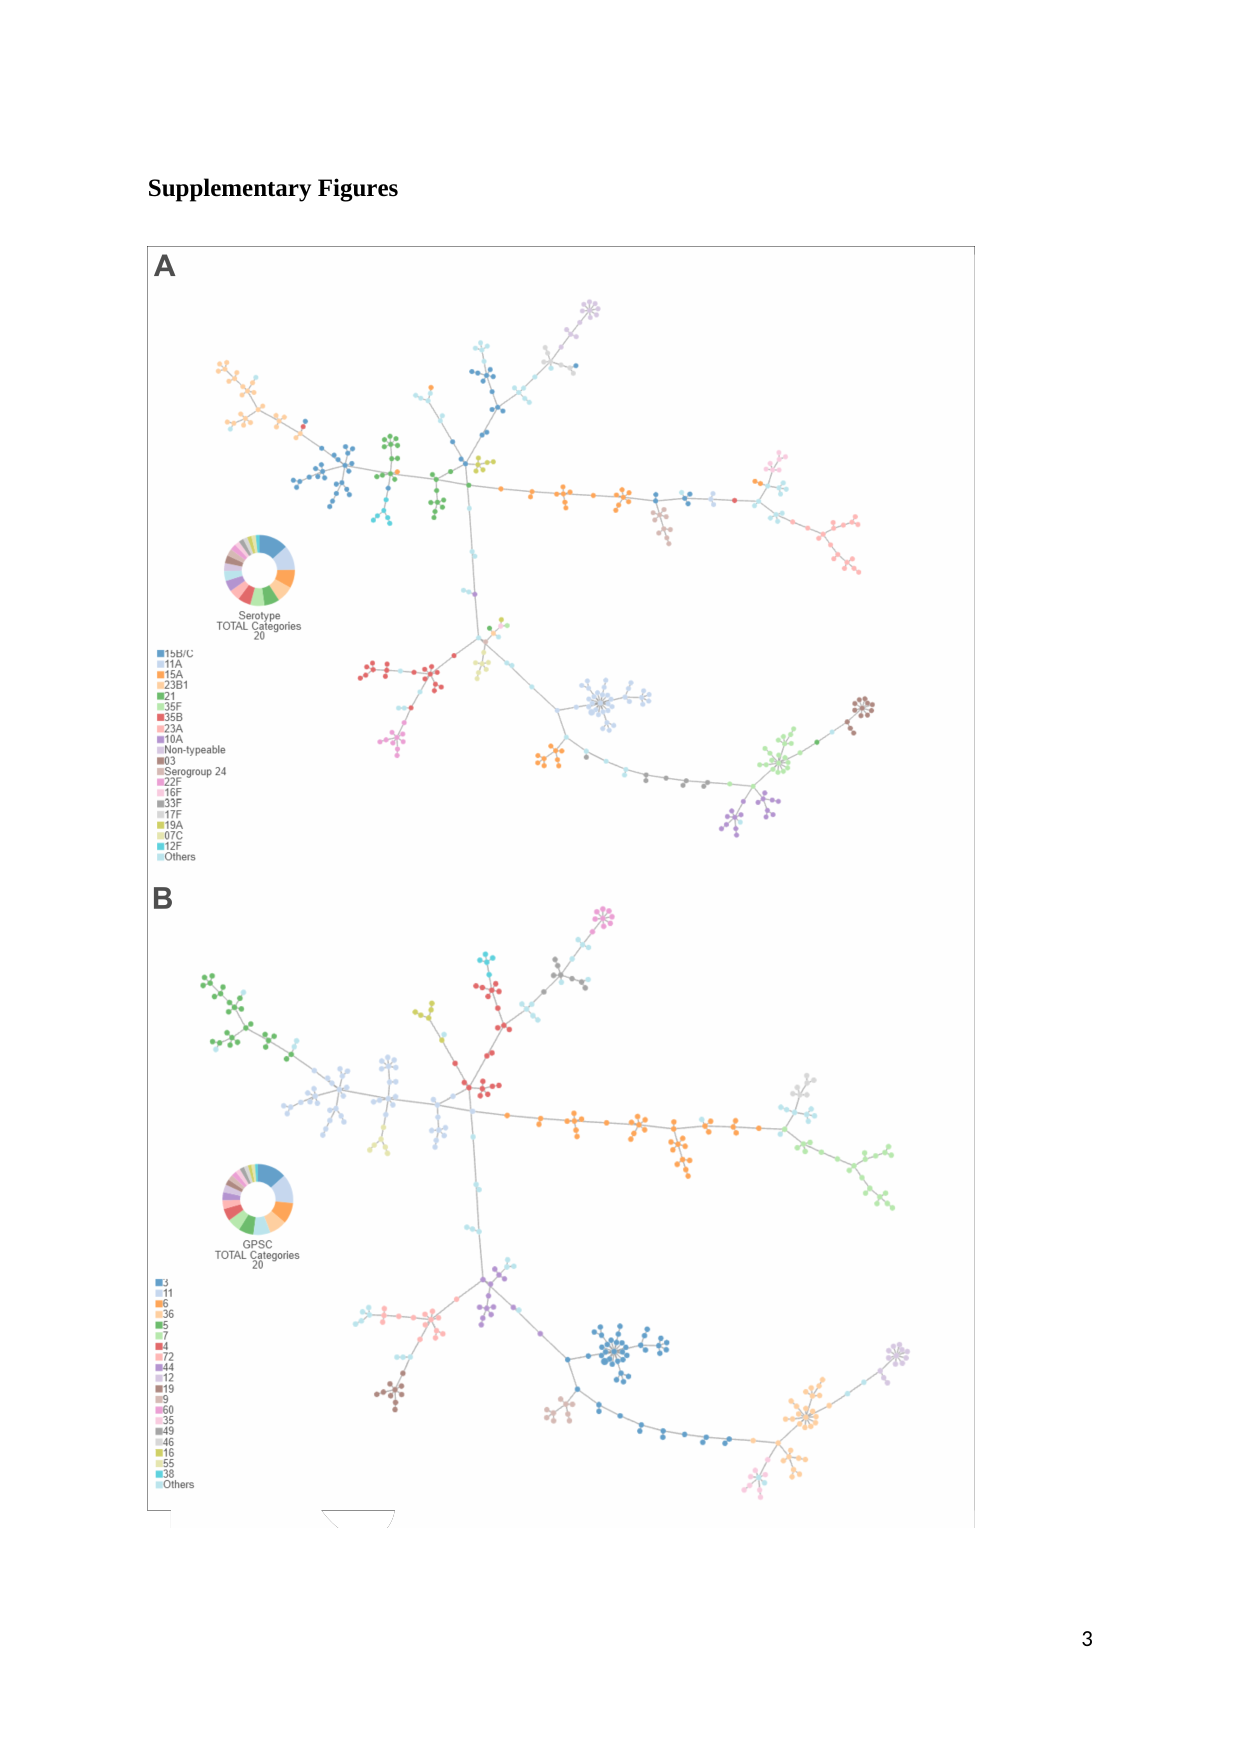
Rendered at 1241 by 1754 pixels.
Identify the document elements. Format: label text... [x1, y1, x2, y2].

subtitle Supplementary Figures [148, 173, 1093, 201]
